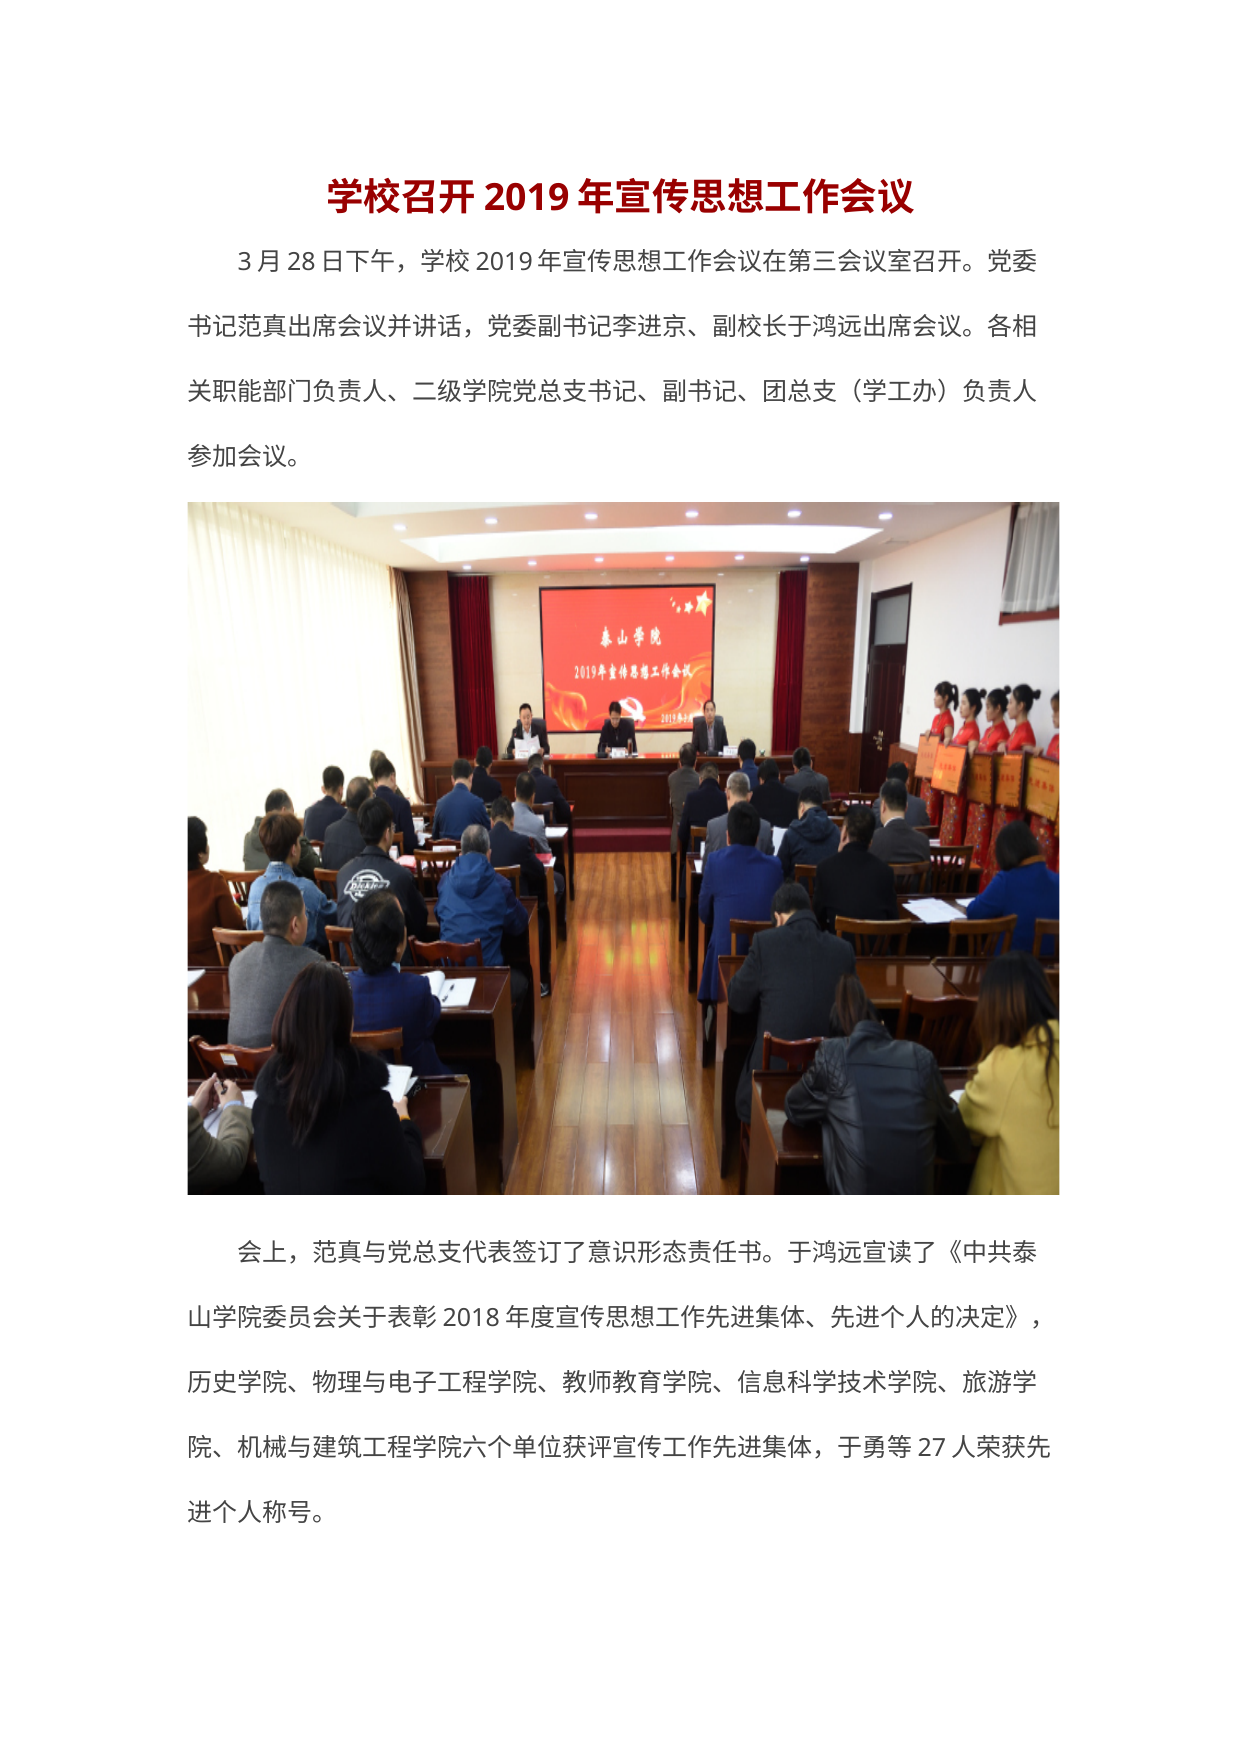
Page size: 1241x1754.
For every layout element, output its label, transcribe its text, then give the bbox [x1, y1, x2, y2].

text 学校召开2019年宣传思想工作会议 [187, 162, 1053, 227]
text 会上，范真与党总支代表签订了意识形态责任书。于鸿远宣读了《中共泰山学院委员会关于表彰2018年度宣传思想工作先进集体、先进个人的决定》，历史学院、物理与电子工程学院、教师教育学院、信息科学技术学院、旅游学院、机械与建筑工程学院六个单位获评宣传工作先进集体，于勇等27人荣获先进个人称号。 [187, 1218, 1053, 1543]
picture [187, 502, 1060, 1195]
text 3月28日下午，学校2019年宣传思想工作会议在第三会议室召开。党委书记范真出席会议并讲话，党委副书记李进京、副校长于鸿远出席会议。各相关职能部门负责人、二级学院党总支书记、副书记、团总支（学工办）负责人参加会议。 [187, 227, 1053, 487]
